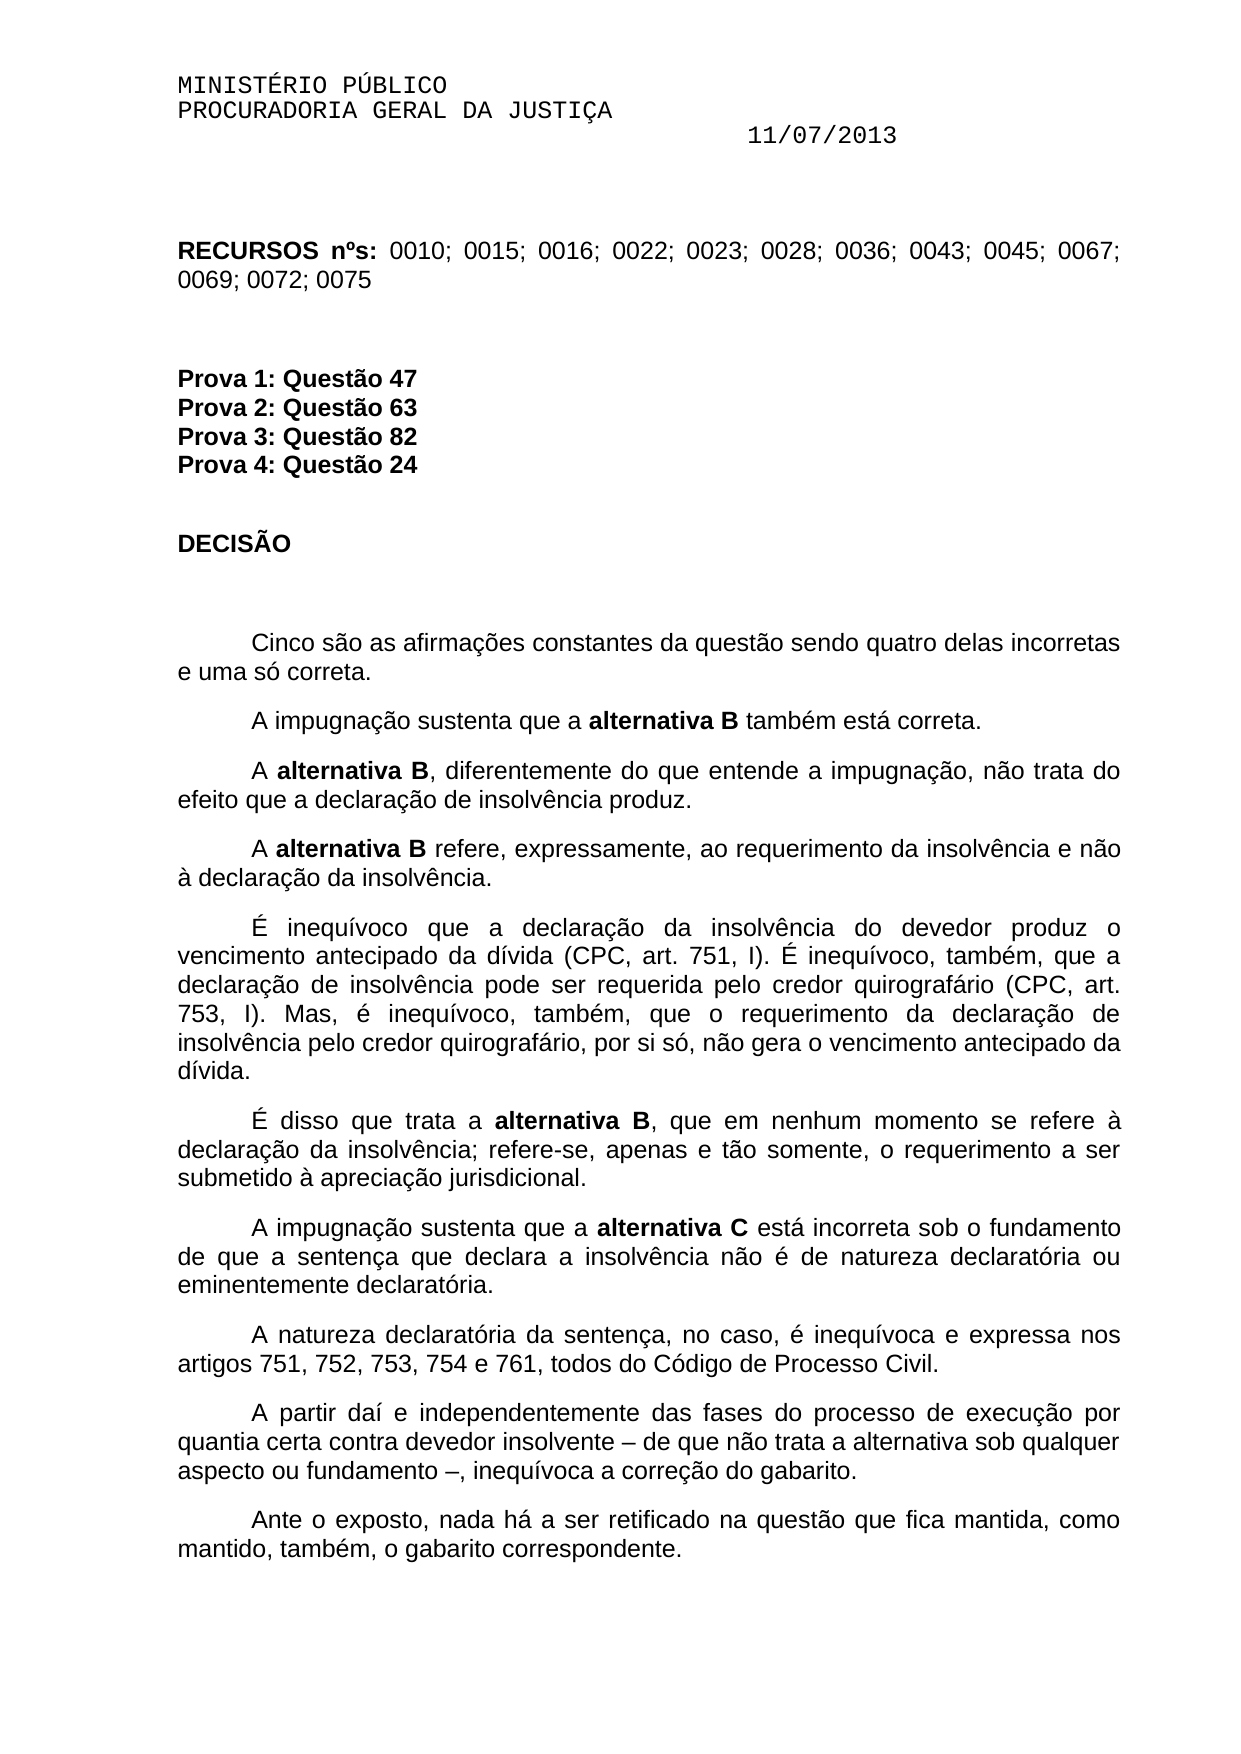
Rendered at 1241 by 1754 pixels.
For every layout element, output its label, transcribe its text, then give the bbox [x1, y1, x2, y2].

text A partir daí e independentemente das fases do processo de execução por quantia certa contra devedor insolvente – de que não trata a alternativa sob qualquer aspecto ou fundamento –, inequívoca a correção do gabarito. [177, 1398, 1122, 1484]
text É disso que trata a alternativa B, que em nenhum momento se refere à declaração da insolvência; refere-se, apenas e tão somente, o requerimento a ser submetido à apreciação jurisdicional. [177, 1106, 1122, 1192]
text Prova 1: Questão 47 [177, 364, 1122, 393]
text Ante o exposto, nada há a ser retificado na questão que fica mantida, como mantido, também, o gabarito correspondente. [177, 1505, 1122, 1563]
text Prova 2: Questão 63 [177, 393, 1122, 422]
text Prova 4: Questão 24 [177, 450, 1122, 479]
text A natureza declaratória da sentença, no caso, é inequívoca e expressa nos artigos 751, 752, 753, 754 e 761, todos do Código de Processo Civil. [177, 1320, 1122, 1377]
text Prova 3: Questão 82 [177, 422, 1122, 450]
text A alternativa B refere, expressamente, ao requerimento da insolvência e não à declaração da insolvência. [177, 834, 1122, 892]
text RECURSOS nºs: 0010; 0015; 0016; 0022; 0023; 0028; 0036; 0043; 0045; 0067; 0069; 0072; 0075 [177, 236, 1122, 294]
text A alternativa B, diferentemente do que entende a impugnação, não trata do efeito que a declaração de insolvência produz. [177, 756, 1122, 813]
text A impugnação sustenta que a alternativa B também está correta. [177, 706, 1122, 735]
text A impugnação sustenta que a alternativa C está incorreta sob o fundamento de que a sentença que declara a insolvência não é de natureza declaratória ou eminentemente declaratória. [177, 1213, 1122, 1299]
text É inequívoco que a declaração da insolvência do devedor produz o vencimento antecipado da dívida (CPC, art. 751, I). É inequívoco, também, que a declaração de insolvência pode ser requerida pelo credor quirografário (CPC, art. 753, I). Mas, é inequívoco, também, que o requerimento da declaração de insolvência pelo credor quirografário, por si só, não gera o vencimento antecipado da dívida. [177, 912, 1122, 1085]
text Cinco são as afirmações constantes da questão sendo quatro delas incorretas e uma só correta. [177, 628, 1122, 685]
text DECISÃO [177, 529, 1122, 557]
